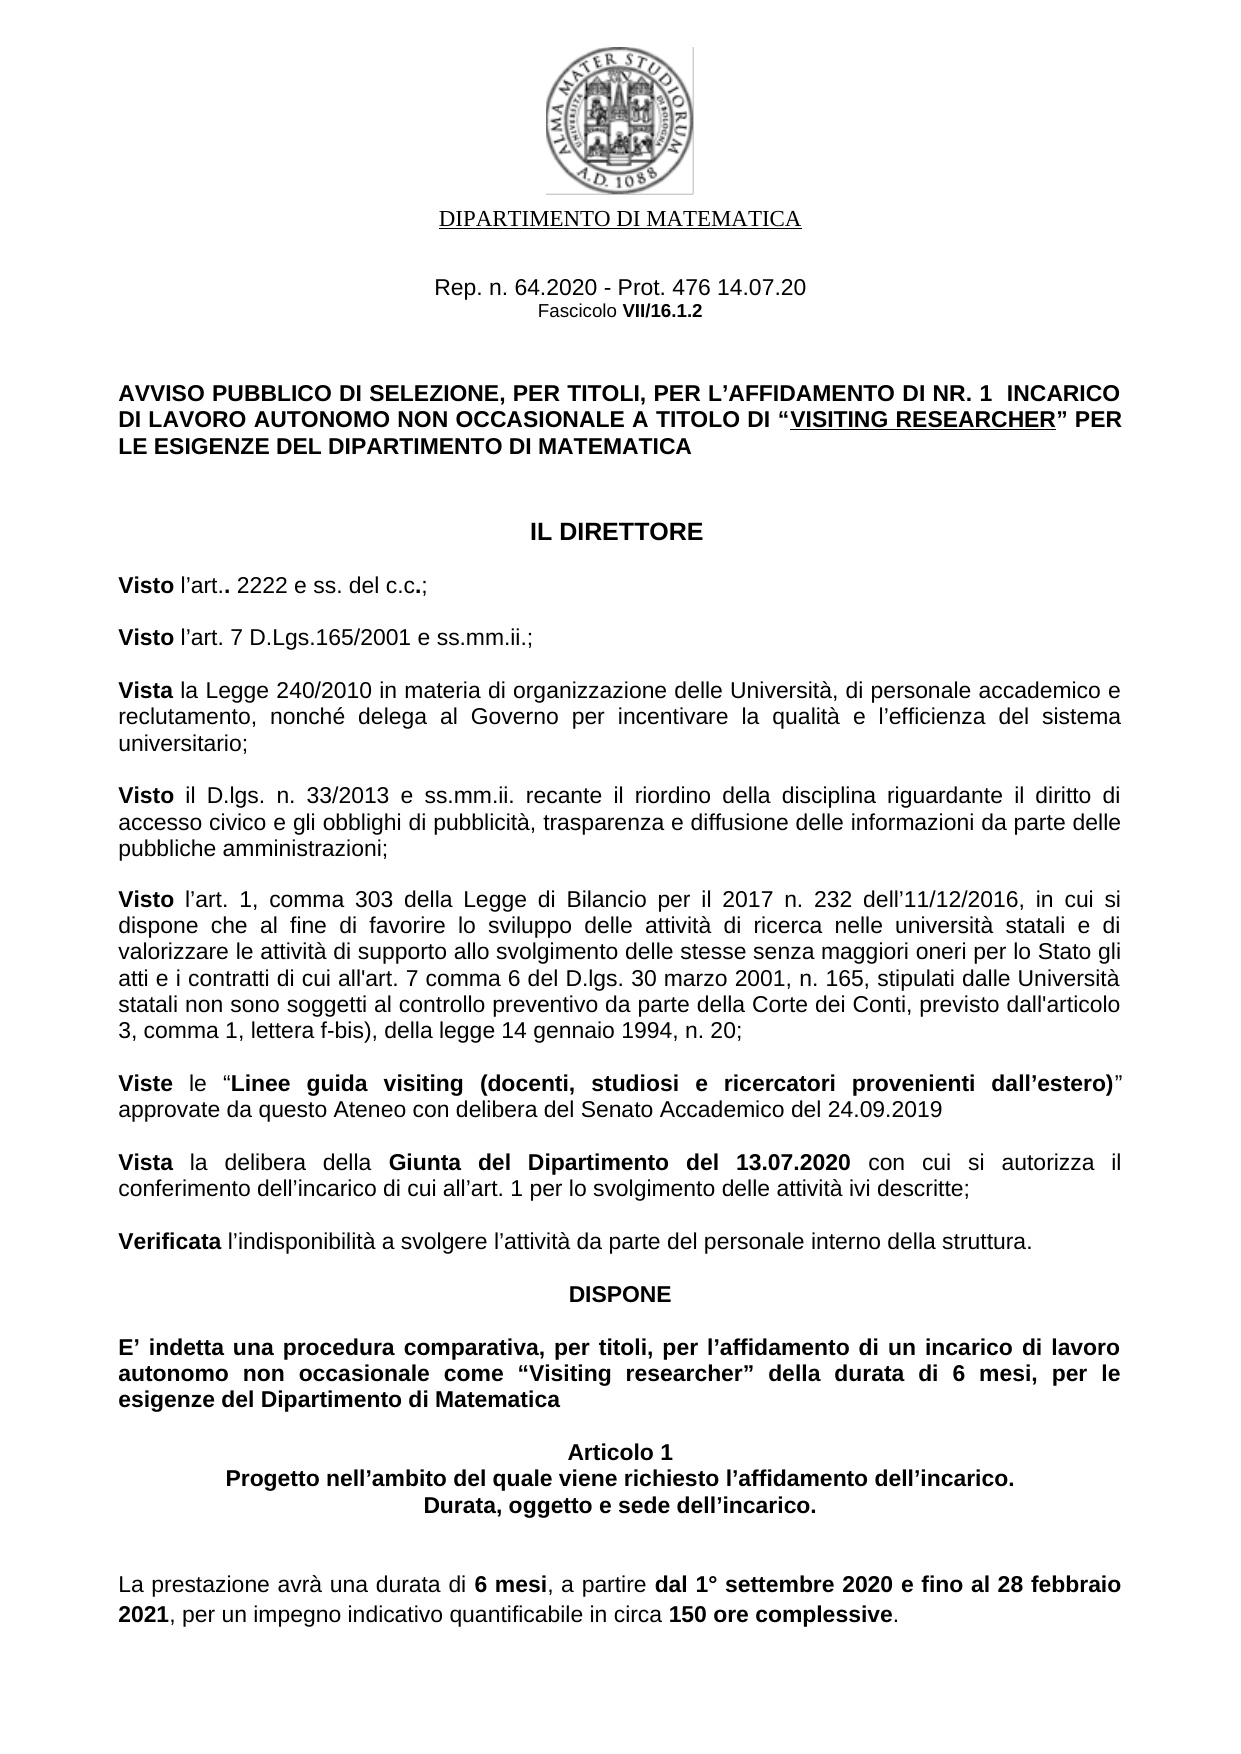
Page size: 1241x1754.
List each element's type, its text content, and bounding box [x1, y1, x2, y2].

text Visto l’art. 1, comma 303 della Legge di Bilancio per il 2017 n. 232 dell’11/12/2016, in cui si dispone che al fine di favorire lo sviluppo delle attività di ricerca nelle università statali e di valorizzare le attività di supporto allo svolgimento delle stesse senza maggiori oneri per lo Stato gli atti e i contratti di cui all'art. 7 comma 6 del D.lgs. 30 marzo 2001, n. 165, stipulati dalle Università statali non sono soggetti al controllo preventivo da parte della Corte dei Conti, previsto dall'articolo 3, comma 1, lettera f-bis), della legge 14 gennaio 1994, n. 20; [118, 886, 1122, 1044]
text DISPONE [118, 1281, 1122, 1307]
text Progetto nell’ambito del quale viene richiesto l’affidamento dell’incarico. [118, 1465, 1122, 1492]
subtitle AVVISO PUBBLICO DI SELEZIONE, PER TITOLI, PER L’AFFIDAMENTO DI NR. 1 INCARICO DI LAVORO AUTONOMO NON OCCASIONALE A TITOLO DI “VISITING RESEARCHER” PER LE ESIGENZE DEL DIPARTIMENTO DI MATEMATICA [118, 380, 1122, 459]
text Fascicolo VII/16.1.2 [118, 300, 1122, 322]
picture [546, 47, 695, 196]
text Vista la Legge 240/2010 in materia di organizzazione delle Università, di personale accademico e reclutamento, nonché delega al Governo per incentivare la qualità e l’efficienza del sistema universitario; [118, 677, 1122, 756]
text Rep. n. 64.2020 - Prot. 476 14.07.20 [118, 274, 1122, 300]
text Durata, oggetto e sede dell’incarico. [118, 1492, 1122, 1518]
text IL DIRETTORE [118, 516, 1122, 545]
text Visto l’art.. 2222 e ss. del c.c.; [118, 572, 1122, 598]
text Viste le “Linee guida visiting (docenti, studiosi e ricercatori provenienti dall’estero)” approvate da questo Ateneo con delibera del Senato Accademico del 24.09.2019 [118, 1070, 1122, 1123]
text Visto l’art. 7 D.Lgs.165/2001 e ss.mm.ii.; [118, 624, 1122, 651]
text Articolo 1 [118, 1439, 1122, 1465]
text E’ indetta una procedura comparativa, per titoli, per l’affidamento di un incarico di lavoro autonomo non occasionale come “Visiting researcher” della durata di 6 mesi, per le esigenze del Dipartimento di Matematica [118, 1333, 1122, 1413]
text Verificata l’indisponibilità a svolgere l’attività da parte del personale interno della struttura. [118, 1228, 1122, 1254]
text Vista la delibera della Giunta del Dipartimento del 13.07.2020 con cui si autorizza il conferimento dell’incarico di cui all’art. 1 per lo svolgimento delle attività ivi descritte; [118, 1149, 1122, 1202]
text Visto il D.lgs. n. 33/2013 e ss.mm.ii. recante il riordino della disciplina riguardante il diritto di accesso civico e gli obblighi di pubblicità, trasparenza e diffusione delle informazioni da parte delle pubbliche amministrazioni; [118, 782, 1122, 861]
text La prestazione avrà una durata di 6 mesi, a partire dal 1° settembre 2020 e fino al 28 febbraio 2021, per un impegno indicativo quantificabile in circa 150 ore complessive. [118, 1571, 1122, 1627]
